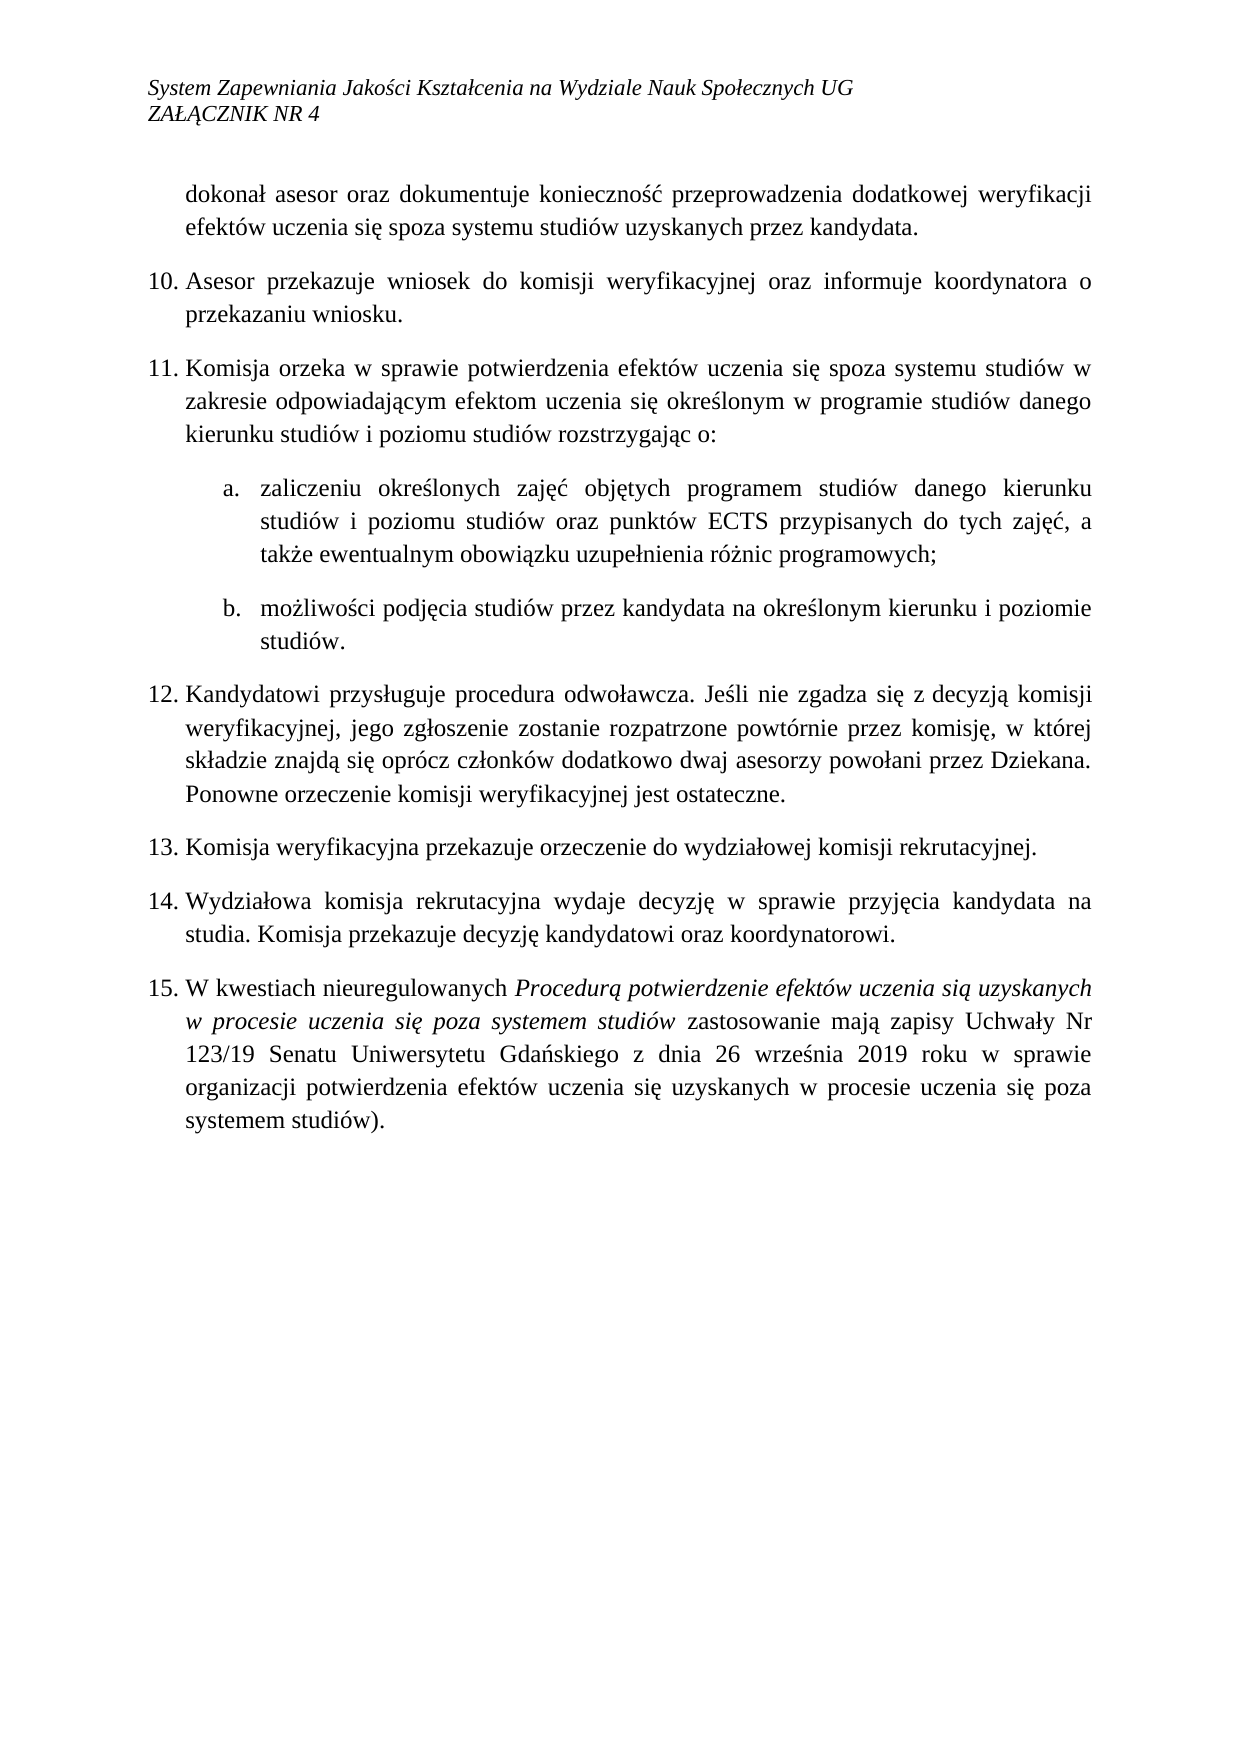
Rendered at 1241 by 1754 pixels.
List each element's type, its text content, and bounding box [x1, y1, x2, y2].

list Komisja orzeka w sprawie potwierdzenia efektów uczenia się spoza systemu studiów w zakresie odpowiadającym efektom uczenia się określonym w programie studiów danego kierunku studiów i poziomu studiów rozstrzygając o: [148, 353, 1092, 448]
list Wydziałowa komisja rekrutacyjna wydaje decyzję w sprawie przyjęcia kandydata na studia. Komisja przekazuje decyzję kandydatowi oraz koordynatorowi. [148, 886, 1092, 948]
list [148, 179, 1092, 241]
list W kwestiach nieuregulowanych Procedurą potwierdzenie efektów uczenia sią uzyskanych w procesie uczenia się poza systemem studiów zastosowanie mają zapisy Uchwały Nr 123/19 Senatu Uniwersytetu Gdańskiego z dnia 26 września 2019 roku w sprawie organizacji potwierdzenia efektów uczenia się uzyskanych w procesie uczenia się poza systemem studiów). [148, 973, 1092, 1134]
list możliwości podjęcia studiów przez kandydata na określonym kierunku i poziomie studiów. [223, 593, 1092, 654]
list zaliczeniu określonych zajęć objętych programem studiów danego kierunku studiów i poziomu studiów oraz punktów ECTS przypisanych do tych zajęć, a także ewentualnym obowiązku uzupełnienia różnic programowych; [223, 473, 1092, 568]
list Komisja weryfikacyjna przekazuje orzeczenie do wydziałowej komisji rekrutacyjnej. [148, 832, 1092, 861]
list Asesor przekazuje wniosek do komisji weryfikacyjnej oraz informuje koordynatora o przekazaniu wniosku. [148, 266, 1092, 328]
list Kandydatowi przysługuje procedura odwoławcza. Jeśli nie zgadza się z decyzją komisji weryfikacyjnej, jego zgłoszenie zostanie rozpatrzone powtórnie przez komisję, w której składzie znajdą się oprócz członków dodatkowo dwaj asesorzy powołani przez Dziekana. Ponowne orzeczenie komisji weryfikacyjnej jest ostateczne. [148, 679, 1092, 807]
